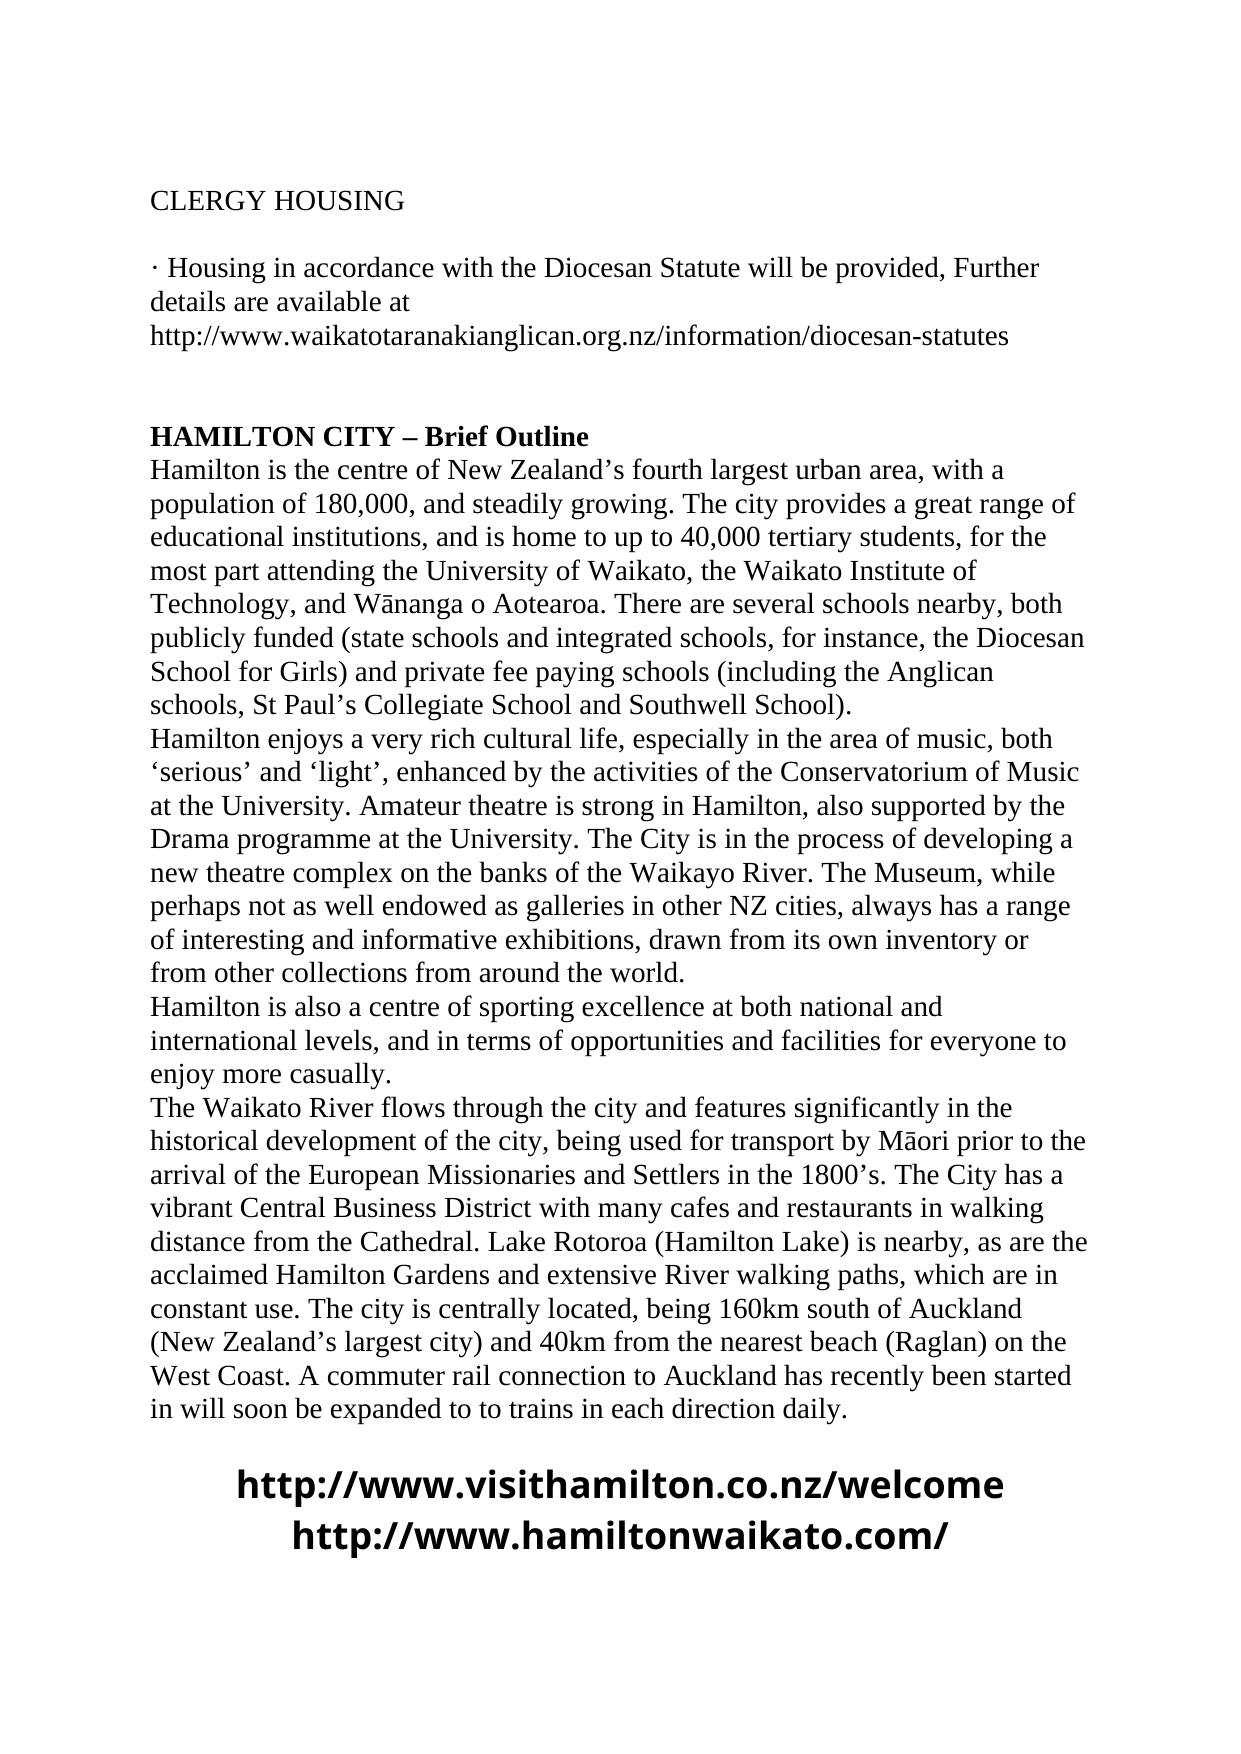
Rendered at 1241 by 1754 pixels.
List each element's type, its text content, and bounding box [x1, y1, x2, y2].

text CLERGY HOUSING [150, 183, 1090, 217]
text Hamilton is also a centre of sporting excellence at both national and international levels, and in terms of opportunities and facilities for everyone to enjoy more casually. [150, 989, 1090, 1090]
text · Housing in accordance with the Diocesan Statute will be provided, Further details are available at http://www.waikatotaranakianglican.org.nz/information/diocesan-statutes [150, 251, 1090, 351]
text http://www.hamiltonwaikato.com/ [150, 1510, 1090, 1561]
text Hamilton enjoys a very rich cultural life, especially in the area of music, both ‘serious’ and ‘light’, enhanced by the activities of the Conservatorium of Music at the University. Amateur theatre is strong in Hamilton, also supported by the Drama programme at the University. The City is in the process of developing a new theatre complex on the banks of the Waikayo River. The Museum, while perhaps not as well endowed as galleries in other NZ cities, always has a range of interesting and informative exhibitions, drawn from its own inventory or from other collections from around the world. [150, 721, 1090, 989]
text Hamilton is the centre of New Zealand’s fourth largest urban area, with a population of 180,000, and steadily growing. The city provides a great range of educational institutions, and is home to up to 40,000 tertiary students, for the most part attending the University of Waikato, the Waikato Institute of Technology, and Wānanga o Aotearoa. There are several schools nearby, both publicly funded (state schools and integrated schools, for instance, the Diocesan School for Girls) and private fee paying schools (including the Anglican schools, St Paul’s Collegiate School and Southwell School). [150, 452, 1090, 721]
text The Waikato River flows through the city and features significantly in the historical development of the city, being used for transport by Māori prior to the arrival of the European Missionaries and Settlers in the 1800’s. The City has a vibrant Central Business District with many cafes and restaurants in walking distance from the Cathedral. Lake Rotoroa (Hamilton Lake) is nearby, as are the acclaimed Hamilton Gardens and extensive River walking paths, which are in constant use. The city is centrally located, being 160km south of Auckland (New Zealand’s largest city) and 40km from the nearest beach (Raglan) on the West Coast. A commuter rail connection to Auckland has recently been started in will soon be expanded to to trains in each direction daily. [150, 1090, 1090, 1425]
text HAMILTON CITY – Brief Outline [150, 419, 1090, 452]
text http://www.visithamilton.co.nz/welcome [150, 1459, 1090, 1510]
